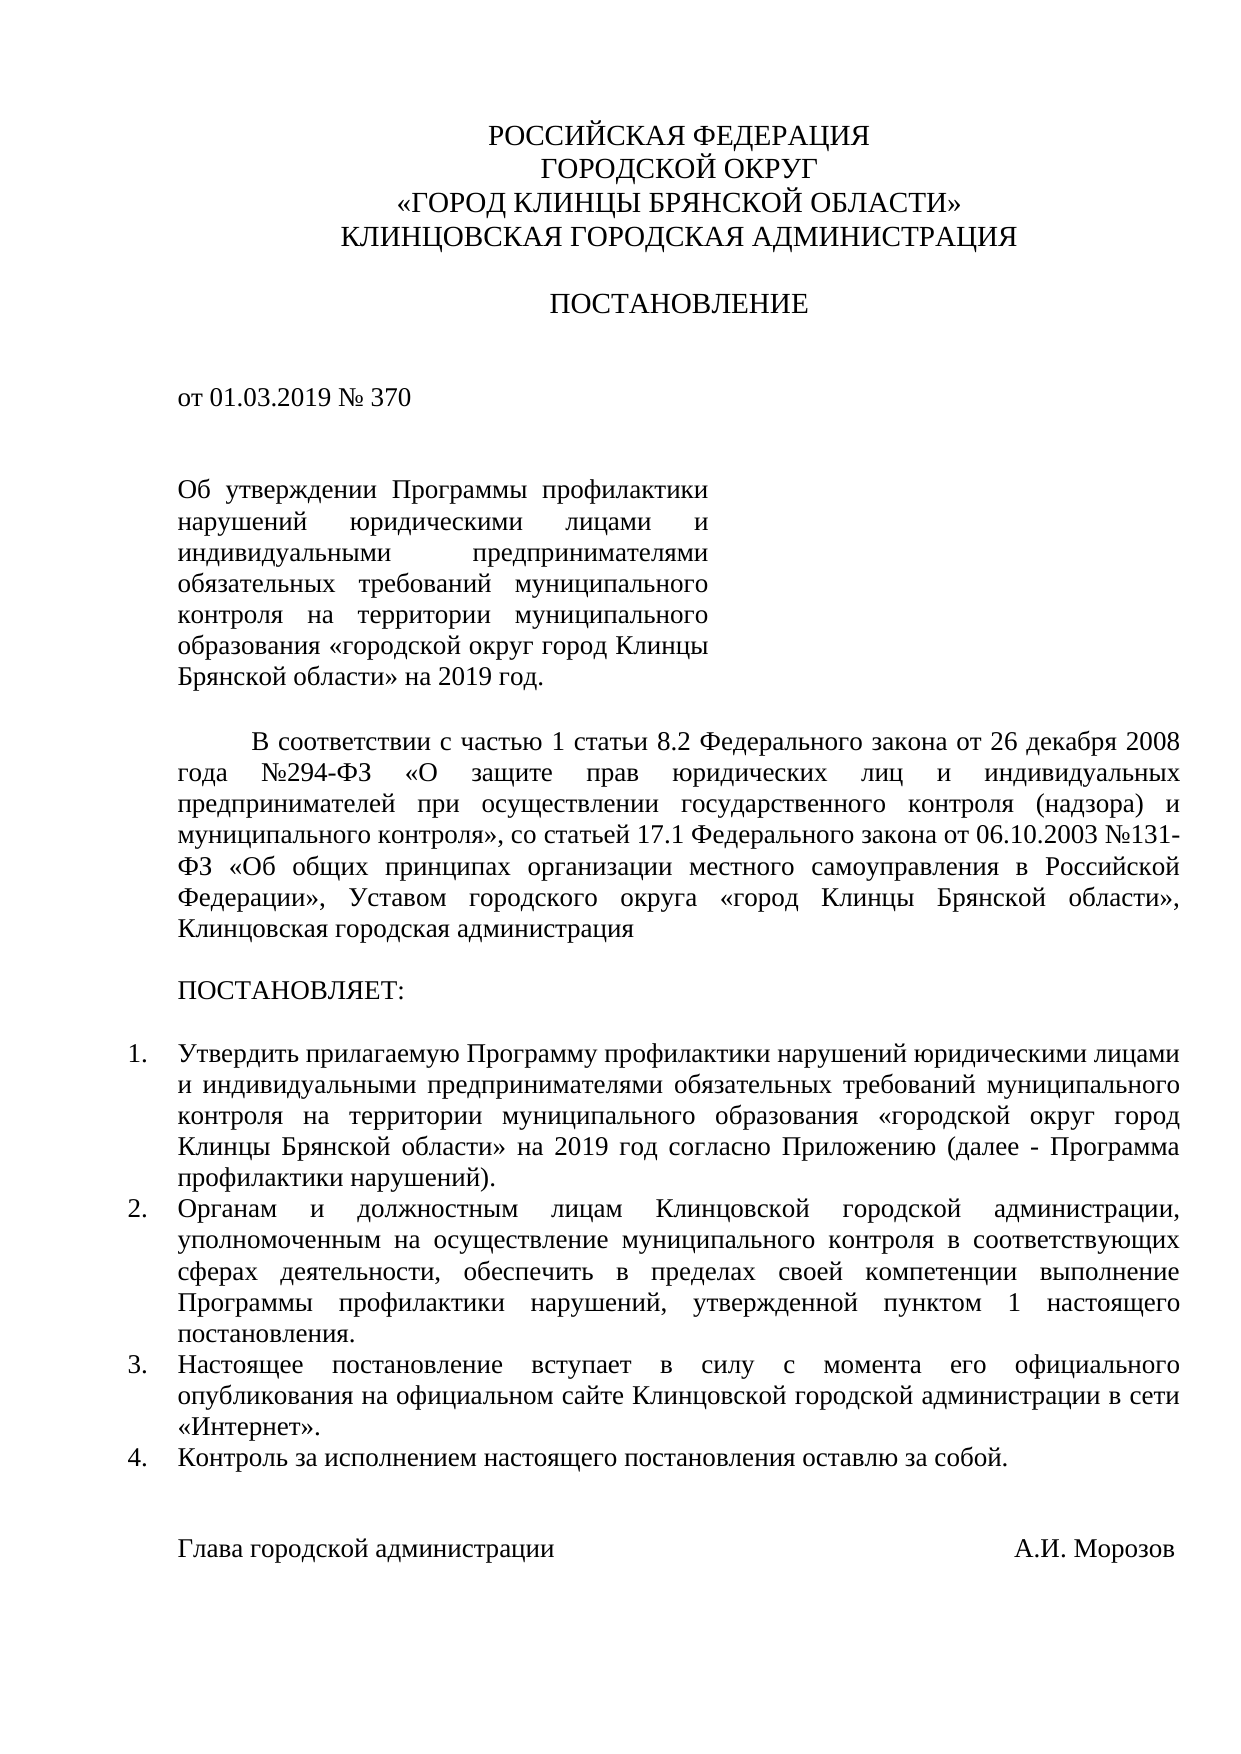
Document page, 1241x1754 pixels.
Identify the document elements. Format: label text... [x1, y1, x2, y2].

text Глава городской администрации А.И. Морозов [177, 1532, 1181, 1563]
list Органам и должностным лицам Клинцовской городской администрации, уполномоченным на осуществление муниципального контроля в соответствующих сферах деятельности, обеспечить в пределах своей компетенции выполнение Программы профилактики нарушений, утвержденной пунктом 1 настоящего постановления. [127, 1192, 1181, 1348]
list Утвердить прилагаемую Программу профилактики нарушений юридическими лицами и индивидуальными предпринимателями обязательных требований муниципального контроля на территории муниципального образования «городской округ город Клинцы Брянской области» на 2019 год согласно Приложению (далее - Программа профилактики нарушений). [127, 1037, 1181, 1192]
text КЛИНЦОВСКАЯ ГОРОДСКАЯ АДМИНИСТРАЦИЯ [177, 219, 1181, 252]
text Об утверждении Программы профилактики нарушений юридическими лицами и индивидуальными предпринимателями обязательных требований муниципального контроля на территории муниципального образования «городской округ город Клинцы Брянской области» на 2019 год. [177, 474, 709, 692]
text ПОСТАНОВЛЯЕТ: [177, 974, 1181, 1006]
text от 01.03.2019 № 370 [177, 381, 1181, 412]
text ПОСТАНОВЛЕНИЕ [177, 286, 1181, 319]
list Настоящее постановление вступает в силу с момента его официального опубликования на официальном сайте Клинцовской городской администрации в сети «Интернет». [127, 1348, 1181, 1442]
text РОССИЙСКАЯ ФЕДЕРАЦИЯ [177, 118, 1181, 152]
text «ГОРОД КЛИНЦЫ БРЯНСКОЙ ОБЛАСТИ» [177, 185, 1181, 219]
list Контроль за исполнением настоящего постановления оставлю за собой. [127, 1442, 1181, 1473]
text В соответствии с частью 1 статьи 8.2 Федерального закона от 26 декабря 2008 года №294-ФЗ «О защите прав юридических лиц и индивидуальных предпринимателей при осуществлении государственного контроля (надзора) и муниципального контроля», со статьей 17.1 Федерального закона от 06.10.2003 №131-ФЗ «Об общих принципах организации местного самоуправления в Российской Федерации», Уставом городского округа «город Клинцы Брянской области», Клинцовская городская администрация [177, 725, 1181, 943]
text ГОРОДСКОЙ ОКРУГ [177, 152, 1181, 185]
